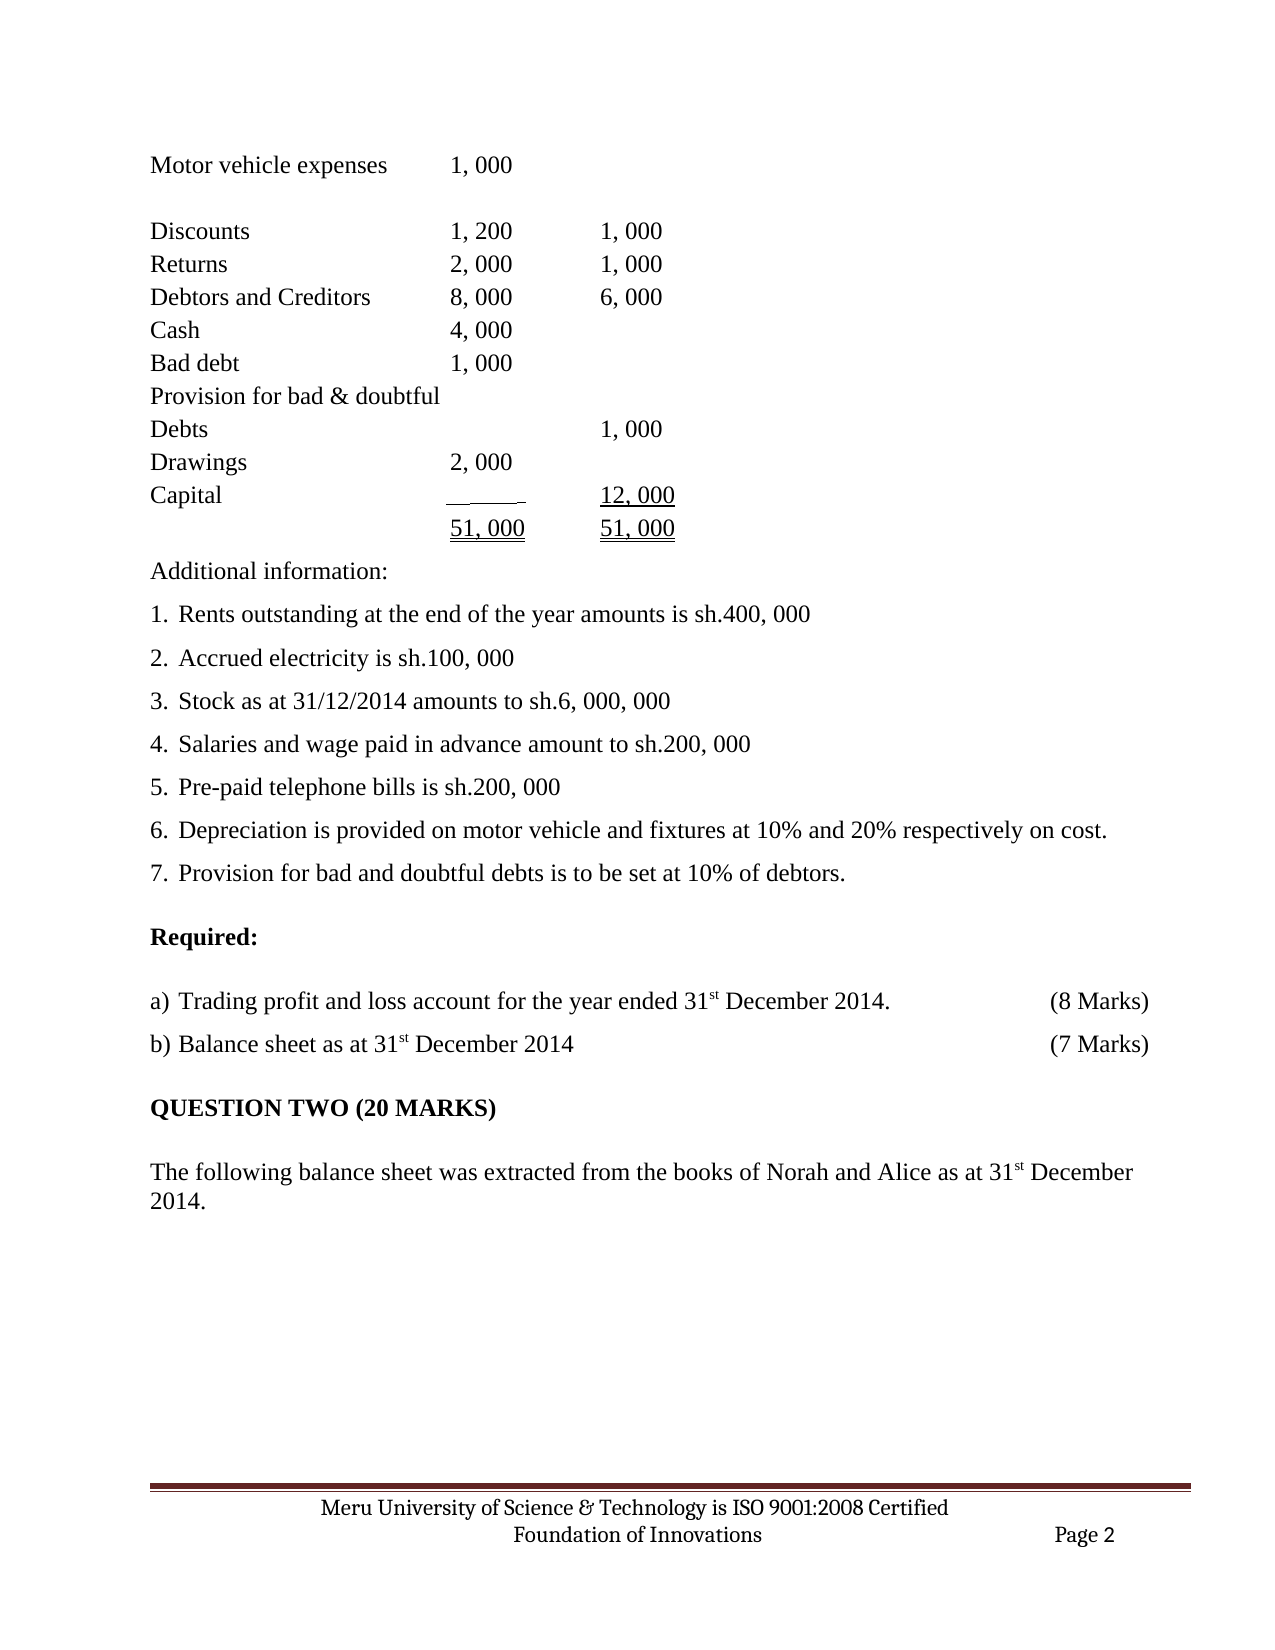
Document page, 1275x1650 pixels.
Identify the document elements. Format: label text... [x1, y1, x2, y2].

list Cash 4, 000 [150, 315, 1191, 344]
list Accrued electricity is sh.100, 000 [150, 643, 1191, 671]
list Salaries and wage paid in advance amount to sh.200, 000 [150, 729, 1191, 758]
list Trading profit and loss account for the year ended 31st December 2014. (8 Marks) [150, 986, 1191, 1015]
list Pre-paid telephone bills is sh.200, 000 [150, 772, 1191, 801]
list Rents outstanding at the end of the year amounts is sh.400, 000 [150, 599, 1191, 628]
list Depreciation is provided on motor vehicle and fixtures at 10% and 20% respectively on cost. [150, 815, 1191, 844]
text Required: [150, 922, 1191, 951]
list Bad debt 1, 000 [150, 348, 1191, 377]
list 51, 000 51, 000 [150, 513, 1191, 542]
text The following balance sheet was extracted from the books of Norah and Alice as at 31st December 2014. [150, 1157, 1191, 1215]
list Balance sheet as at 31st December 2014 (7 Marks) [150, 1029, 1191, 1058]
list Motor vehicle expenses 1, 000 [150, 150, 1191, 179]
list Capital 12, 000 [150, 480, 1191, 509]
list Additional information: [150, 556, 1191, 585]
list Debts 1, 000 [150, 414, 1191, 443]
list Provision for bad and doubtful debts is to be set at 10% of debtors. [150, 858, 1191, 887]
list Stock as at 31/12/2014 amounts to sh.6, 000, 000 [150, 686, 1191, 714]
list Returns 2, 000 1, 000 [150, 249, 1191, 278]
list Discounts 1, 200 1, 000 [150, 216, 1191, 245]
list Provision for bad & doubtful [150, 381, 1191, 410]
text QUESTION TWO (20 MARKS) [150, 1093, 1191, 1122]
list Debtors and Creditors 8, 000 6, 000 [150, 282, 1191, 311]
list Drawings 2, 000 [150, 447, 1191, 476]
